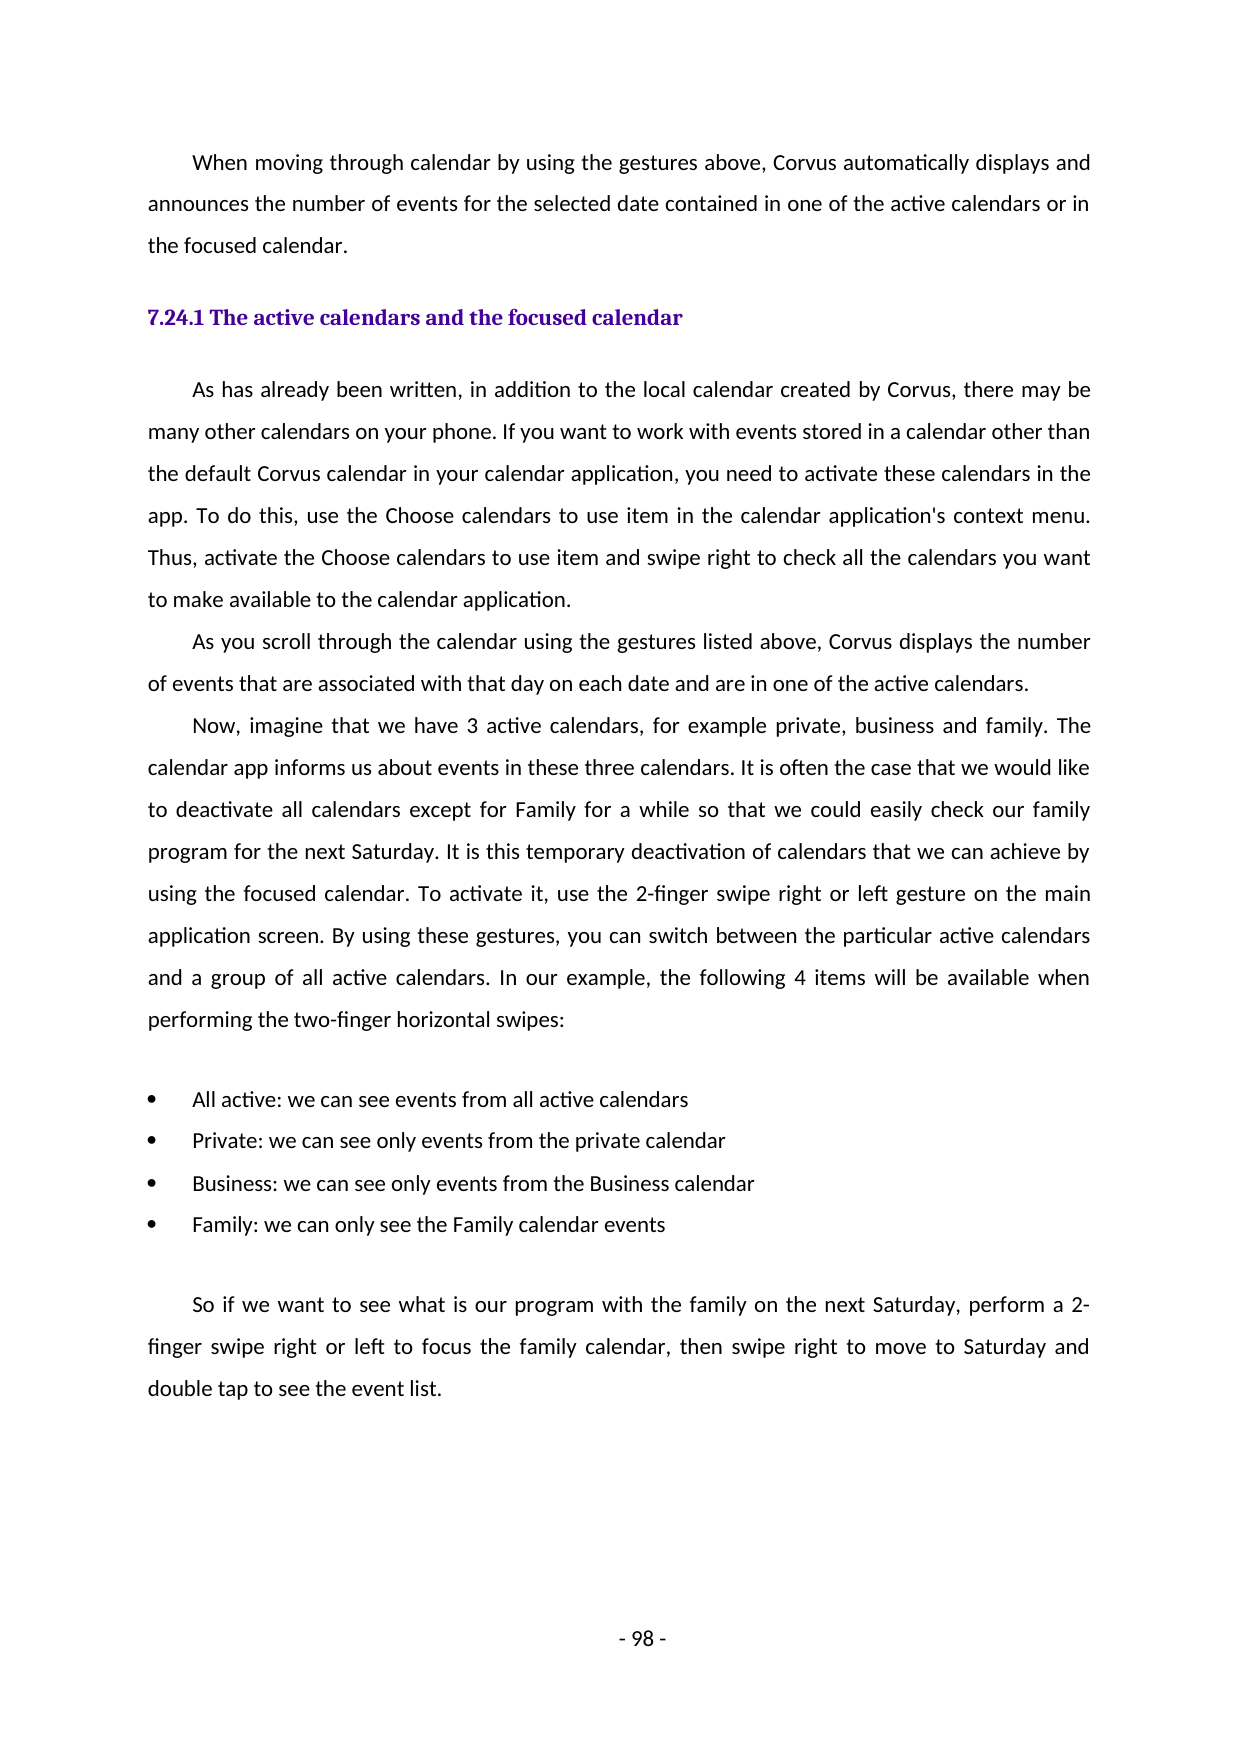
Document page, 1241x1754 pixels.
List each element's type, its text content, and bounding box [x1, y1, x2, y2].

list All active: we can see events from all active calendars [148, 1085, 1093, 1113]
list Family: we can only see the Family calendar events [148, 1211, 1093, 1239]
text As has already been written, in addition to the local calendar created by Corvus, there may be many other calendars on your phone. If you want to work with events stored in a calendar other than the default Corvus calendar in your calendar application, you need to activate these calendars in the app. To do this, use the Choose calendars to use item in the calendar application's context menu. Thus, activate the Choose calendars to use item and swipe right to check all the calendars you want to make available to the calendar application. [148, 376, 1093, 613]
text When moving through calendar by using the gestures above, Corvus automatically displays and announces the number of events for the selected date contained in one of the active calendars or in the focused calendar. [148, 148, 1093, 259]
text So if we want to see what is our program with the family on the next Saturday, perform a 2-finger swipe right or left to focus the family calendar, then swipe right to move to Saturday and double tap to see the event list. [148, 1290, 1093, 1402]
list Business: we can see only events from the Business calendar [148, 1169, 1093, 1197]
list Private: we can see only events from the private calendar [148, 1127, 1093, 1155]
subtitle The active calendars and the focused calendar [148, 305, 1093, 331]
text As you scroll through the calendar using the gestures listed above, Corvus displays the number of events that are associated with that day on each date and are in one of the active calendars. [148, 627, 1093, 697]
text Now, imagine that we have 3 active calendars, for example private, business and family. The calendar app informs us about events in these three calendars. It is often the case that we would like to deactivate all calendars except for Family for a while so that we could easily check our family program for the next Saturday. It is this temporary deactivation of calendars that we can achieve by using the focused calendar. To activate it, use the 2-finger swipe right or left gesture on the main application screen. By using these gestures, you can switch between the particular active calendars and a group of all active calendars. In our example, the following 4 items will be available when performing the two-finger horizontal swipes: [148, 711, 1093, 1033]
